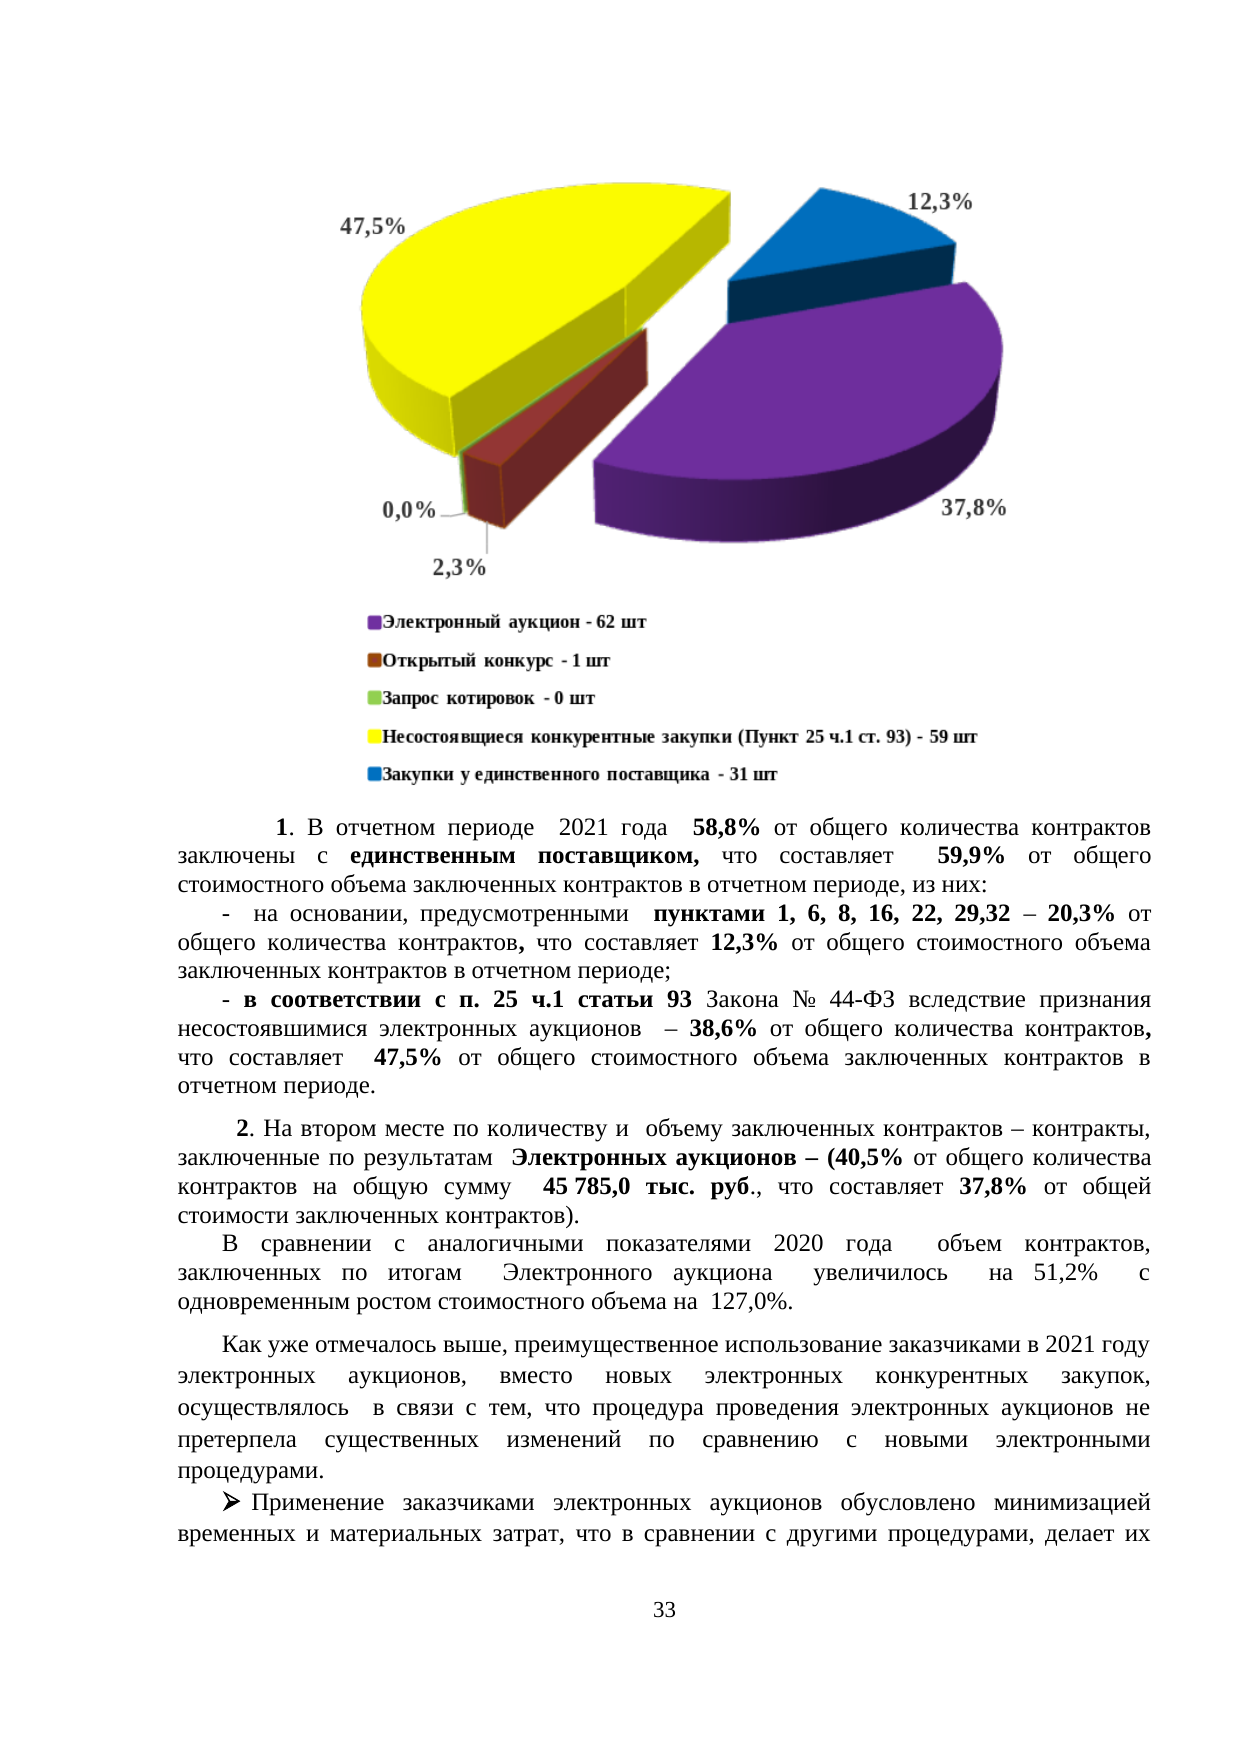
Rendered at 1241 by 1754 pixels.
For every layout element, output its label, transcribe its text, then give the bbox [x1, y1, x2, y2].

text 2. На втором месте по количеству и объему заключенных контрактов – контракты, заключенные по результатам Электронных аукционов – (40,5% от общего количества контрактов на общую сумму 45 785,0 тыс. руб., что составляет 37,8% от общей стоимости заключенных контрактов). [177, 1113, 1152, 1228]
text Как уже отмечалось выше, преимущественное использование заказчиками в 2021 году электронных аукционов, вместо новых электронных конкурентных закупок, осуществлялось в связи с тем, что процедура проведения электронных аукционов не претерпела существенных изменений по сравнению с новыми электронными процедурами. [177, 1329, 1152, 1484]
text - в соответствии с п. 25 ч.1 статьи 93 Закона № 44-ФЗ вследствие признания несостоявшимися электронных аукционов – 38,6% от общего количества контрактов, что составляет 47,5% от общего стоимостного объема заключенных контрактов в отчетном периоде. [177, 984, 1152, 1099]
text - на основании, предусмотренными пунктами 1, 6, 8, 16, 22, 29,32 – 20,3% от общего количества контрактов, что составляет 12,3% от общего стоимостного объема заключенных контрактов в отчетном периоде; [177, 898, 1152, 984]
text В сравнении с аналогичными показателями 2020 года объем контрактов, заключенных по итогам Электронного аукциона увеличилось на 51,2% с одновременным ростом стоимостного объема на 127,0%. [177, 1228, 1152, 1315]
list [177, 1487, 1152, 1547]
text 1. В отчетном периоде 2021 года 58,8% от общего количества контрактов заключены с единственным поставщиком, что составляет 59,9% от общего стоимостного объема заключенных контрактов в отчетном периоде, из них: [177, 812, 1152, 898]
